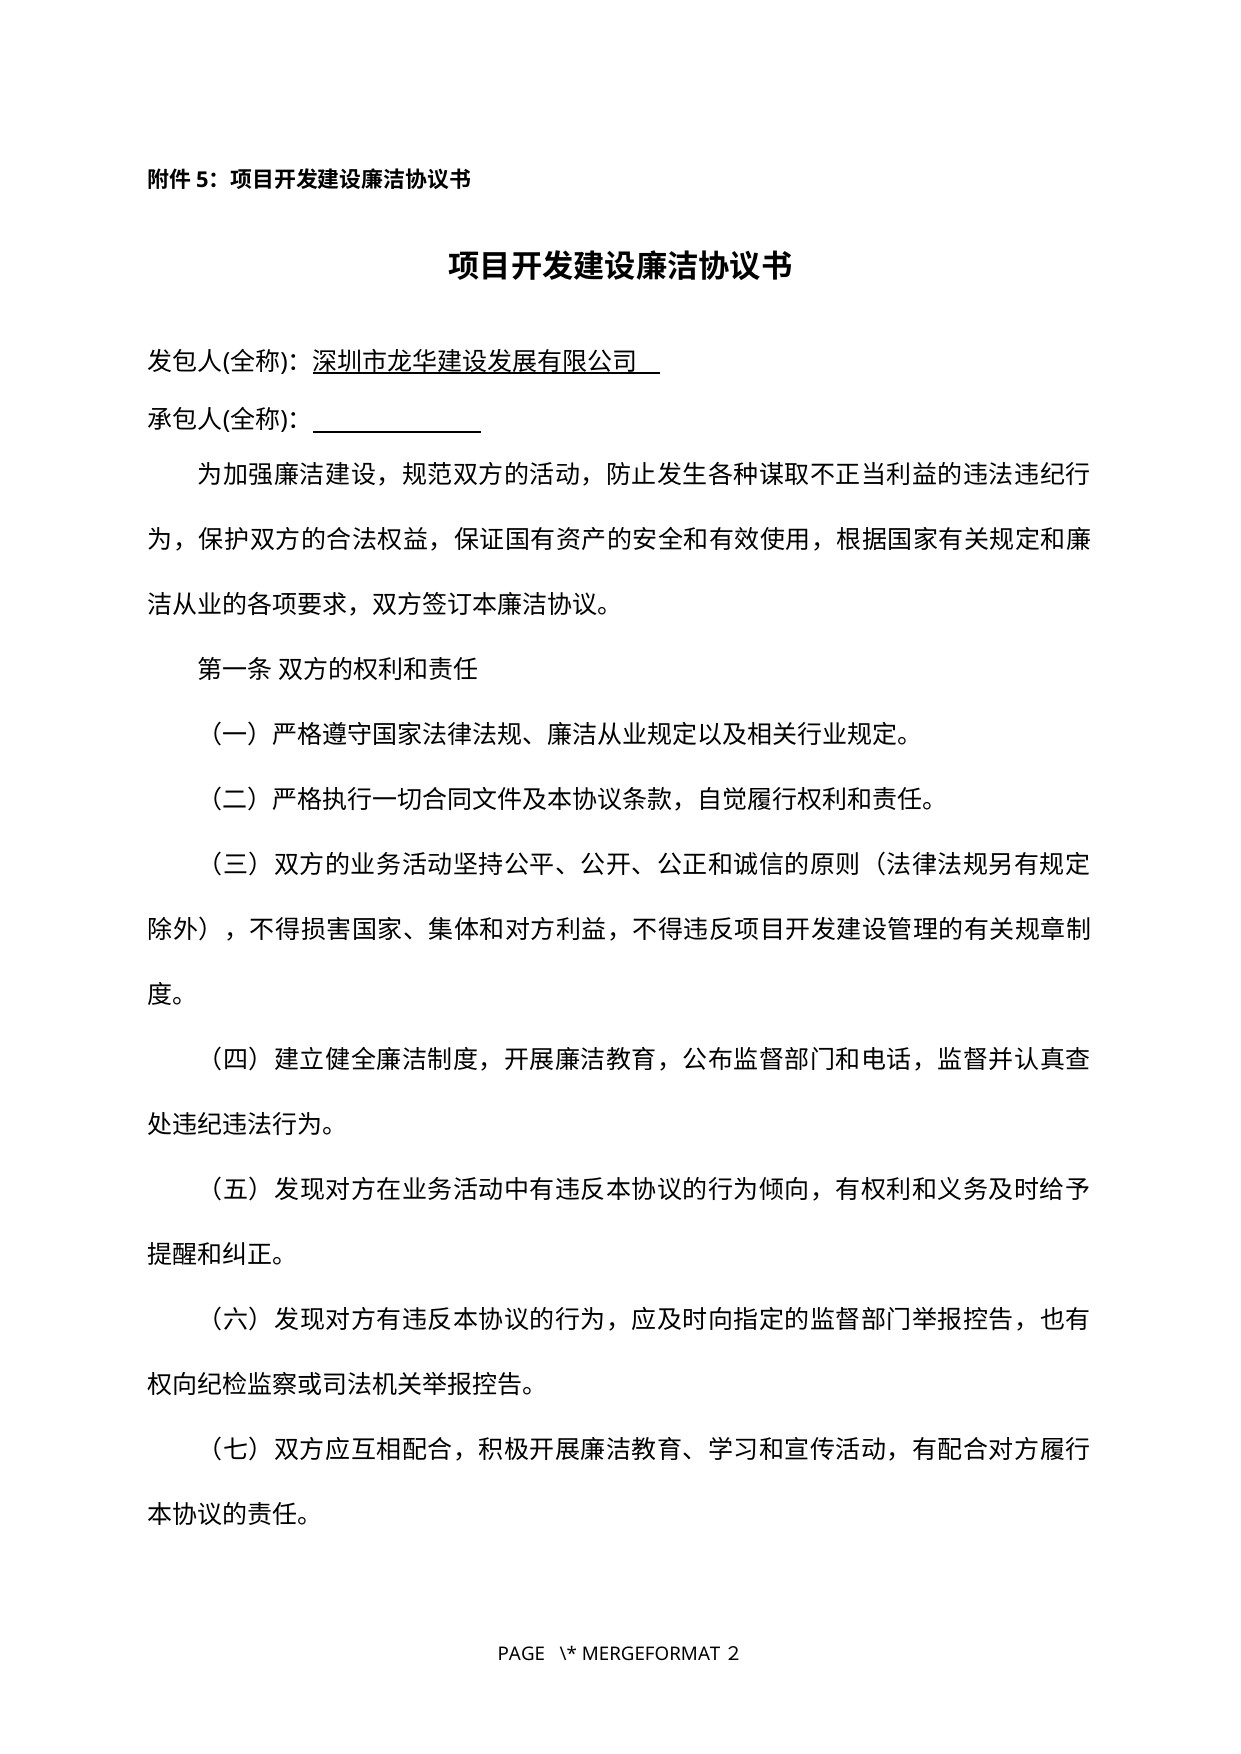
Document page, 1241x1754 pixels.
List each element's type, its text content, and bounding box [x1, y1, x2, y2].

text （五）发现对方在业务活动中有违反本协议的行为倾向，有权利和义务及时给予提醒和纠正。 [148, 1155, 1093, 1285]
text 承包人(全称)： [148, 382, 1093, 440]
text 第一条 双方的权利和责任 [148, 635, 1093, 700]
text （六）发现对方有违反本协议的行为，应及时向指定的监督部门举报控告，也有权向纪检监察或司法机关举报控告。 [148, 1285, 1093, 1415]
text 为加强廉洁建设，规范双方的活动，防止发生各种谋取不正当利益的违法违纪行为，保护双方的合法权益，保证国有资产的安全和有效使用，根据国家有关规定和廉洁从业的各项要求，双方签订本廉洁协议。 [148, 440, 1093, 635]
text （一）严格遵守国家法律法规、廉洁从业规定以及相关行业规定。 [148, 700, 1093, 765]
text （二）严格执行一切合同文件及本协议条款，自觉履行权利和责任。 [148, 765, 1093, 830]
text （四）建立健全廉洁制度，开展廉洁教育，公布监督部门和电话，监督并认真查处违纪违法行为。 [148, 1025, 1093, 1155]
text 项目开发建设廉洁协议书 [148, 231, 1093, 296]
text 发包人(全称)：深圳市龙华建设发展有限公司 [148, 324, 1093, 382]
text 附件5：项目开发建设廉洁协议书 [148, 162, 1093, 194]
text （七）双方应互相配合，积极开展廉洁教育、学习和宣传活动，有配合对方履行本协议的责任。 [148, 1415, 1093, 1545]
text （三）双方的业务活动坚持公平、公开、公正和诚信的原则（法律法规另有规定除外），不得损害国家、集体和对方利益，不得违反项目开发建设管理的有关规章制度。 [148, 830, 1093, 1025]
